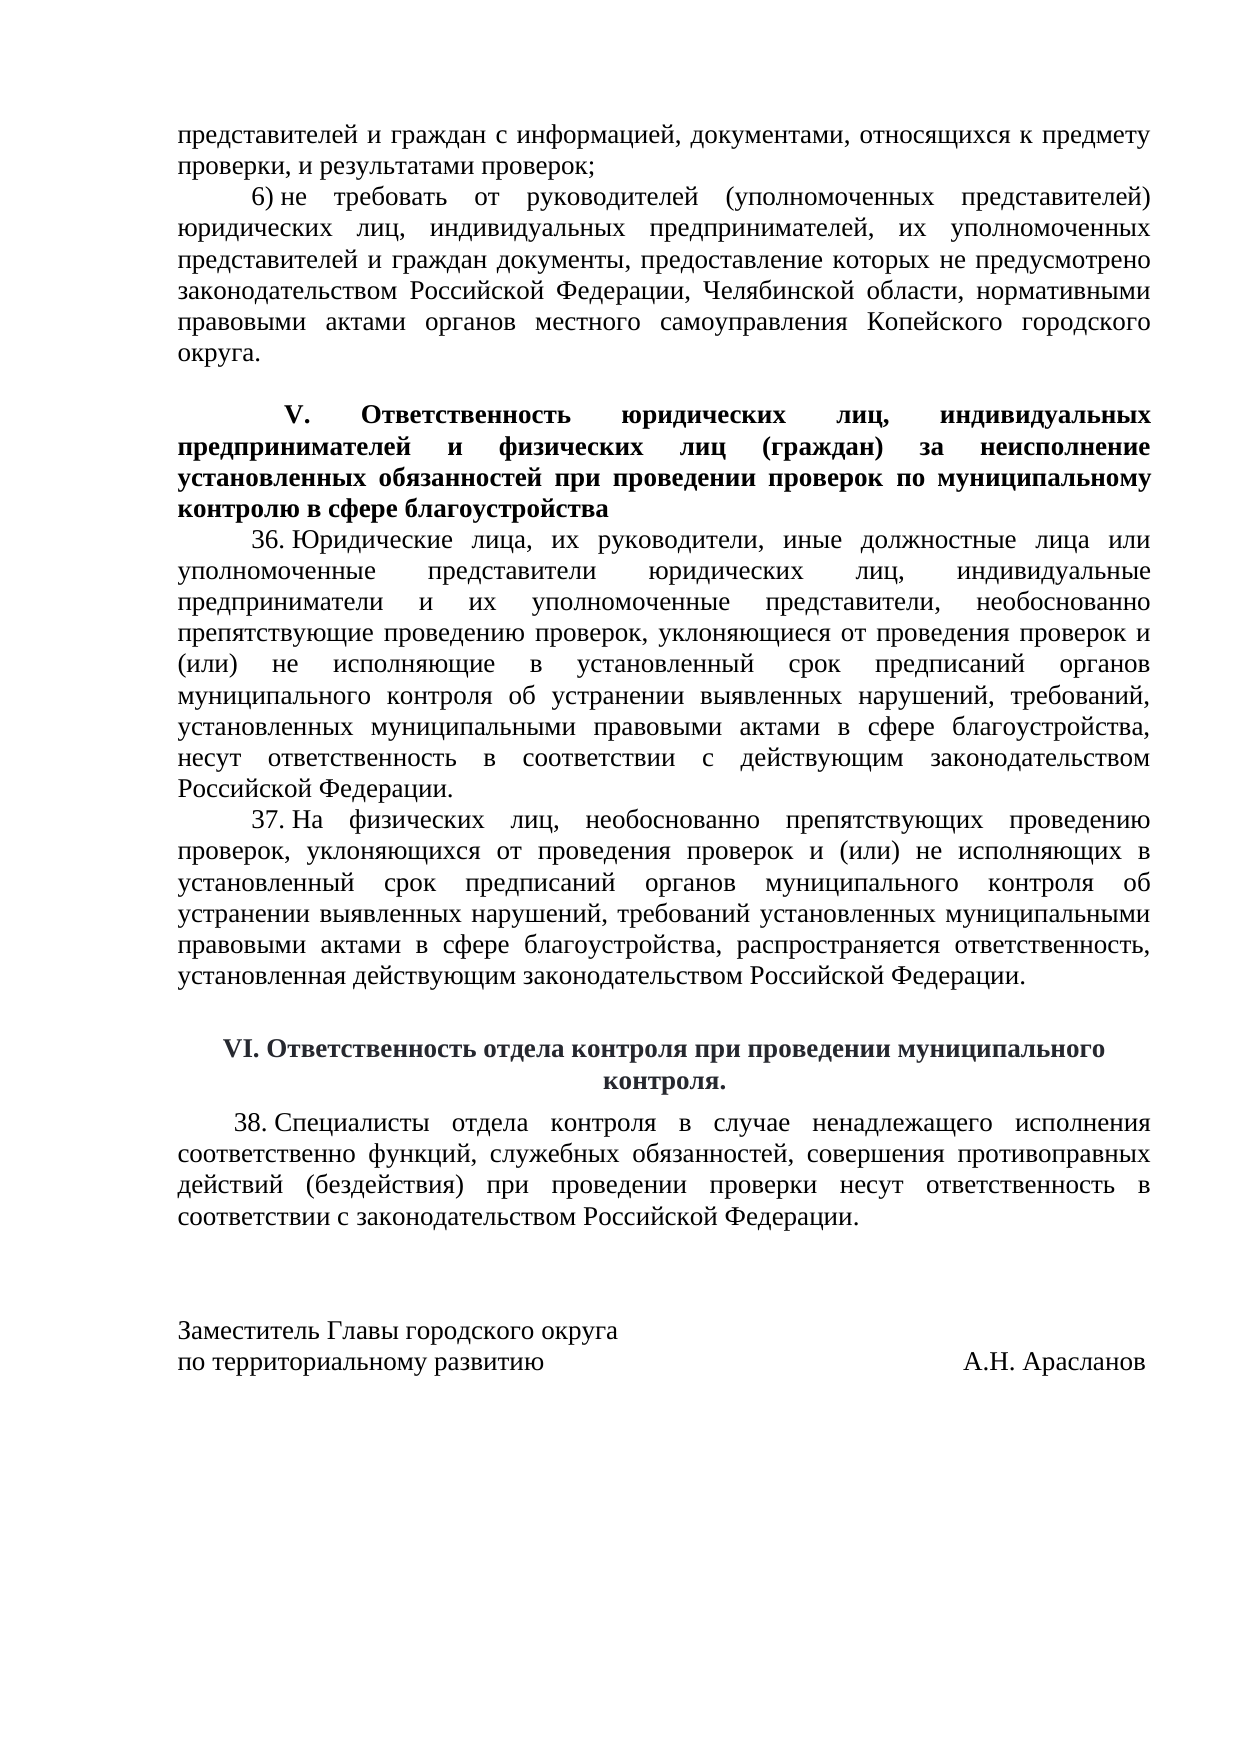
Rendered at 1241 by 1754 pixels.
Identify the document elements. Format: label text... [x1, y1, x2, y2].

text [177, 118, 1152, 180]
text 37. На физических лиц, необоснованно препятствующих проведению проверок, уклоняющихся от проведения проверок и (или) не исполняющих в установленный срок предписаний органов муниципального контроля об устранении выявленных нарушений, требований установленных муниципальными правовыми актами в сфере благоустройства, распространяется ответственность, установленная действующим законодательством Российской Федерации. [177, 803, 1152, 990]
text V. Ответственность юридических лиц, индивидуальных предпринимателей и физических лиц (граждан) за неисполнение установленных обязанностей при проведении проверок по муниципальному контролю в сфере благоустройства [177, 398, 1152, 523]
text 36. Юридические лица, их руководители, иные должностные лица или уполномоченные представители юридических лиц, индивидуальные предприниматели и их уполномоченные представители, необоснованно препятствующие проведению проверок, уклоняющиеся от проведения проверок и (или) не исполняющие в установленный срок предписаний органов муниципального контроля об устранении выявленных нарушений, требований, установленных муниципальными правовыми актами в сфере благоустройства, несут ответственность в соответствии с действующим законодательством Российской Федерации. [177, 523, 1152, 803]
text по территориальному развитию А.Н. Арасланов [177, 1345, 1153, 1376]
text 38. Специалисты отдела контроля в случае ненадлежащего исполнения соответственно функций, служебных обязанностей, совершения противоправных действий (бездействия) при проведении проверки несут ответственность в соответствии с законодательством Российской Федерации. [177, 1106, 1152, 1231]
text Заместитель Главы городского округа [177, 1314, 1153, 1345]
text 6) не требовать от руководителей (уполномоченных представителей) юридических лиц, индивидуальных предпринимателей, их уполномоченных представителей и граждан документы, предоставление которых не предусмотрено законодательством Российской Федерации, Челябинской области, нормативными правовыми актами органов местного самоуправления Копейского городского округа. [177, 180, 1152, 367]
subtitle VI. Ответственность отдела контроля при проведении муниципального контроля. [177, 1033, 1152, 1095]
